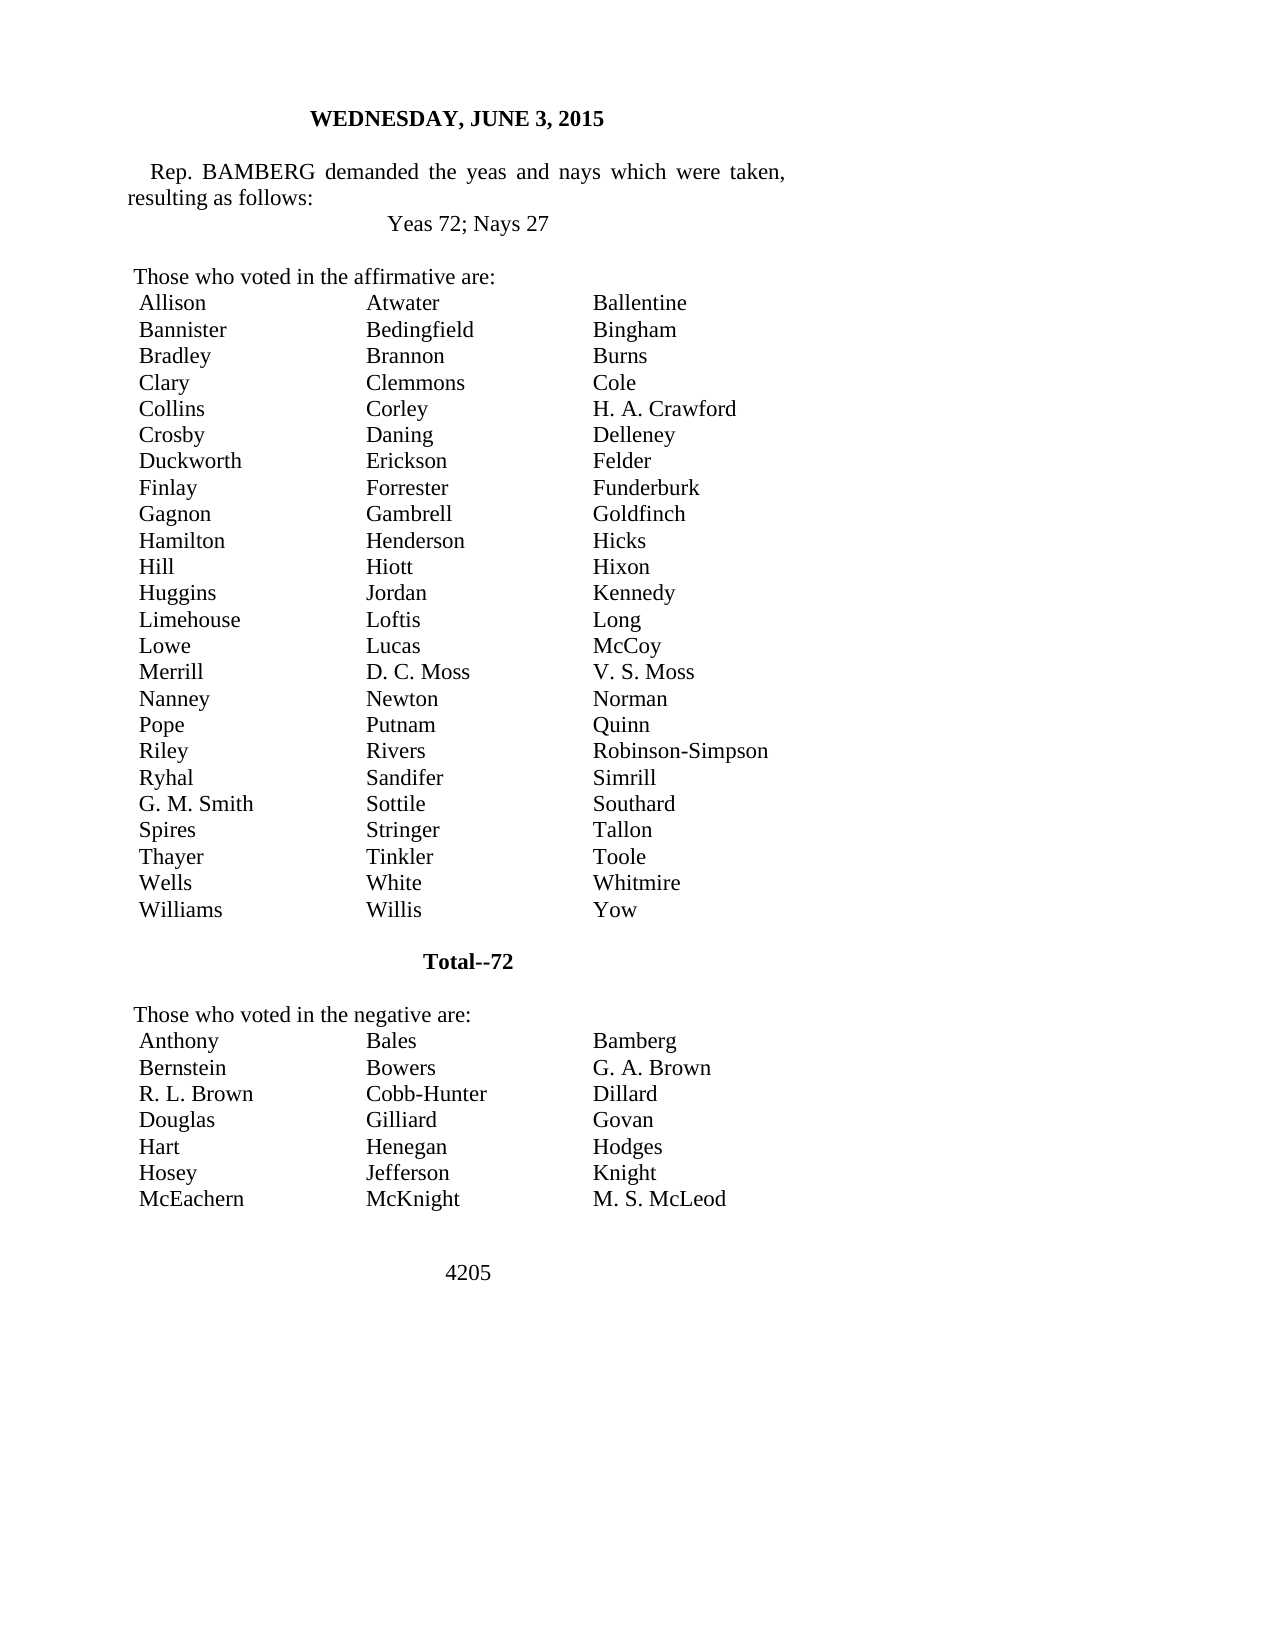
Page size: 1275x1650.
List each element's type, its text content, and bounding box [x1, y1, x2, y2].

text Rep. BAMBERG demanded the yeas and nays which were taken, resulting as follows: [127, 158, 786, 210]
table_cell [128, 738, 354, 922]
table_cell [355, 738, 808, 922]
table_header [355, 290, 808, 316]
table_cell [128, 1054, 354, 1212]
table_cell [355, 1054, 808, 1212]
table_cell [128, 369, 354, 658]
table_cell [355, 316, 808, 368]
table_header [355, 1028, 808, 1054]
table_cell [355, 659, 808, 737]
text Total--72 [127, 948, 786, 975]
text Those who voted in the affirmative are: [127, 263, 786, 289]
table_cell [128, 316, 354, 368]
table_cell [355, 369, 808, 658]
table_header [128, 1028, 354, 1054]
text Those who voted in the negative are: [127, 1001, 786, 1027]
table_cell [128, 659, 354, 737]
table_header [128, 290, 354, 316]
text Yeas 72; Nays 27 [127, 210, 786, 237]
